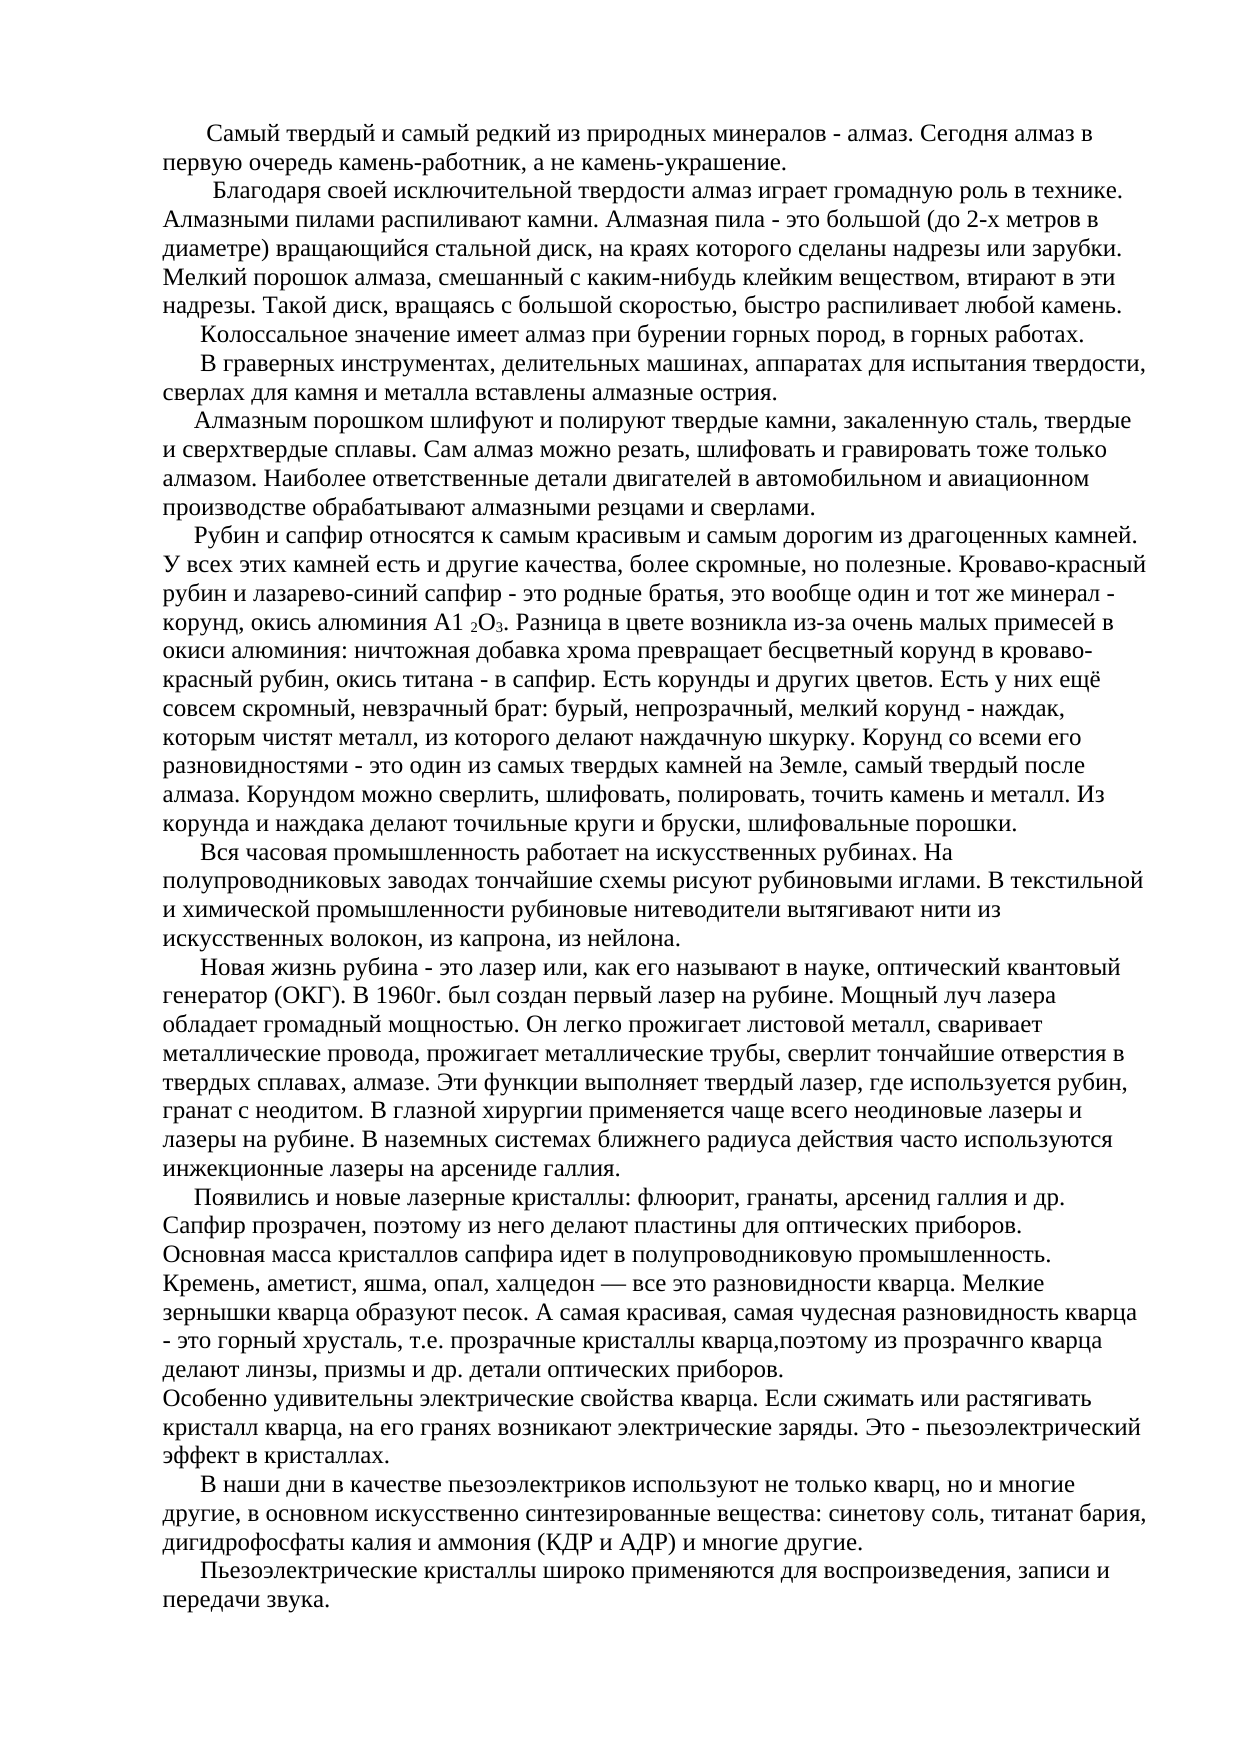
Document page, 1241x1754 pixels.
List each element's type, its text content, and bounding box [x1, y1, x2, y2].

text Кремень, аметист, яшма, опал, халцедон — все это разновидности кварца. Мелкие зернышки кварца образуют песок. А самая красивая, самая чудесная разновидность кварца - это горный хрусталь, т.е. прозрачные кристаллы кварца,поэтому из прозрачнго кварца делают линзы, призмы и др. детали оптических приборов. [162, 1268, 1152, 1383]
text Алмазным порошком шлифуют и полируют твердые камни, закаленную сталь, твердые и сверхтвердые сплавы. Сам алмаз можно резать, шлифовать и гравировать тоже только алмазом. Наиболее ответственные детали двигателей в автомобильном и авиационном производстве обрабатывают алмазными резцами и сверлами. [162, 406, 1152, 521]
text В граверных инструментах, делительных машинах, аппаратах для испытания твердости, сверлах для камня и металла вставлены алмазные острия. [162, 348, 1152, 406]
text Особенно удивительны электрические свойства кварца. Если сжимать или растягивать кристалл кварца, на его гранях возникают электрические заряды. Это - пьезоэлектрический эффект в кристаллах. [162, 1383, 1152, 1469]
text Появились и новые лазерные кристаллы: флюорит, гранаты, арсенид галлия и др. [162, 1182, 1152, 1211]
text Основная масса кристаллов сапфира идет в полупроводниковую промышленность. [162, 1239, 1152, 1268]
text Сапфир прозрачен, поэтому из него делают пластины для оптических приборов. [162, 1211, 1152, 1239]
text Новая жизнь рубина - это лазер или, как его называют в науке, оптический квантовый генератор (ОКГ). В 1960г. был создан первый лазер на рубине. Мощный луч лазера обладает громадный мощностью. Он легко прожигает листовой металл, сваривает металлические провода, прожигает металлические трубы, сверлит тончайшие отверстия в твердых сплавах, алмазе. Эти функции выполняет твердый лазер, где используется рубин, гранат с неодитом. В глазной хирургии применяется чаще всего неодиновые лазеры и лазеры на рубине. В наземных системах ближнего радиуса действия часто используются инжекционные лазеры на арсениде галлия. [162, 952, 1152, 1182]
text В наши дни в качестве пьезоэлектриков используют не только кварц, но и многие другие, в основном искусственно синтезированные вещества: синетову соль, титанат бария, дигидрофосфаты калия и аммония (КДР и АДР) и многие другие. [162, 1469, 1152, 1556]
text Самый твердый и самый редкий из природных минералов - алмаз. Сегодня алмаз в первую очередь камень-работник, а не камень-украшение. [162, 118, 1152, 176]
text Пьезоэлектрические кристаллы широко применяются для воспроизведения, записи и передачи звука. [162, 1556, 1152, 1613]
text Колоссальное значение имеет алмаз при бурении горных пород, в горных работах. [162, 319, 1152, 348]
text Рубин и сапфир относятся к самым красивым и самым дорогим из драгоценных камней. У всех этих камней есть и другие качества, более скромные, но полезные. Кроваво-красный рубин и лазарево-синий сапфир - это родные братья, это вообще один и тот же минерал - корунд, окись алюминия А1 2О3. Разница в цвете возникла из-за очень малых примесей в окиси алюминия: ничтожная добавка хрома превращает бесцветный корунд в кроваво-красный рубин, окись титана - в сапфир. Есть корунды и других цветов. Есть у них ещё совсем скромный, невзрачный брат: бурый, непрозрачный, мелкий корунд - наждак, которым чистят металл, из которого делают наждачную шкурку. Корунд со всеми его разновидностями - это один из самых твердых камней на Земле, самый твердый после алмаза. Корундом можно сверлить, шлифовать, полировать, точить камень и металл. Из корунда и наждака делают точильные круги и бруски, шлифовальные порошки. [162, 521, 1152, 837]
text Вся часовая промышленность работает на искусственных рубинах. На полупроводниковых заводах тончайшие схемы рисуют рубиновыми иглами. В текстильной и химической промышленности рубиновые нитеводители вытягивают нити из искусственных волокон, из капрона, из нейлона. [162, 837, 1152, 952]
text Благодаря своей исключительной твердости алмаз играет громадную роль в технике. Алмазными пилами распиливают камни. Алмазная пила - это большой (до 2-х метров в диаметре) вращающийся стальной диск, на краях которого сделаны надрезы или зарубки. Мелкий порошок алмаза, смешанный с каким-нибудь клейким веществом, втирают в эти надрезы. Такой диск, вращаясь с большой скоростью, быстро распиливает любой камень. [162, 176, 1152, 319]
